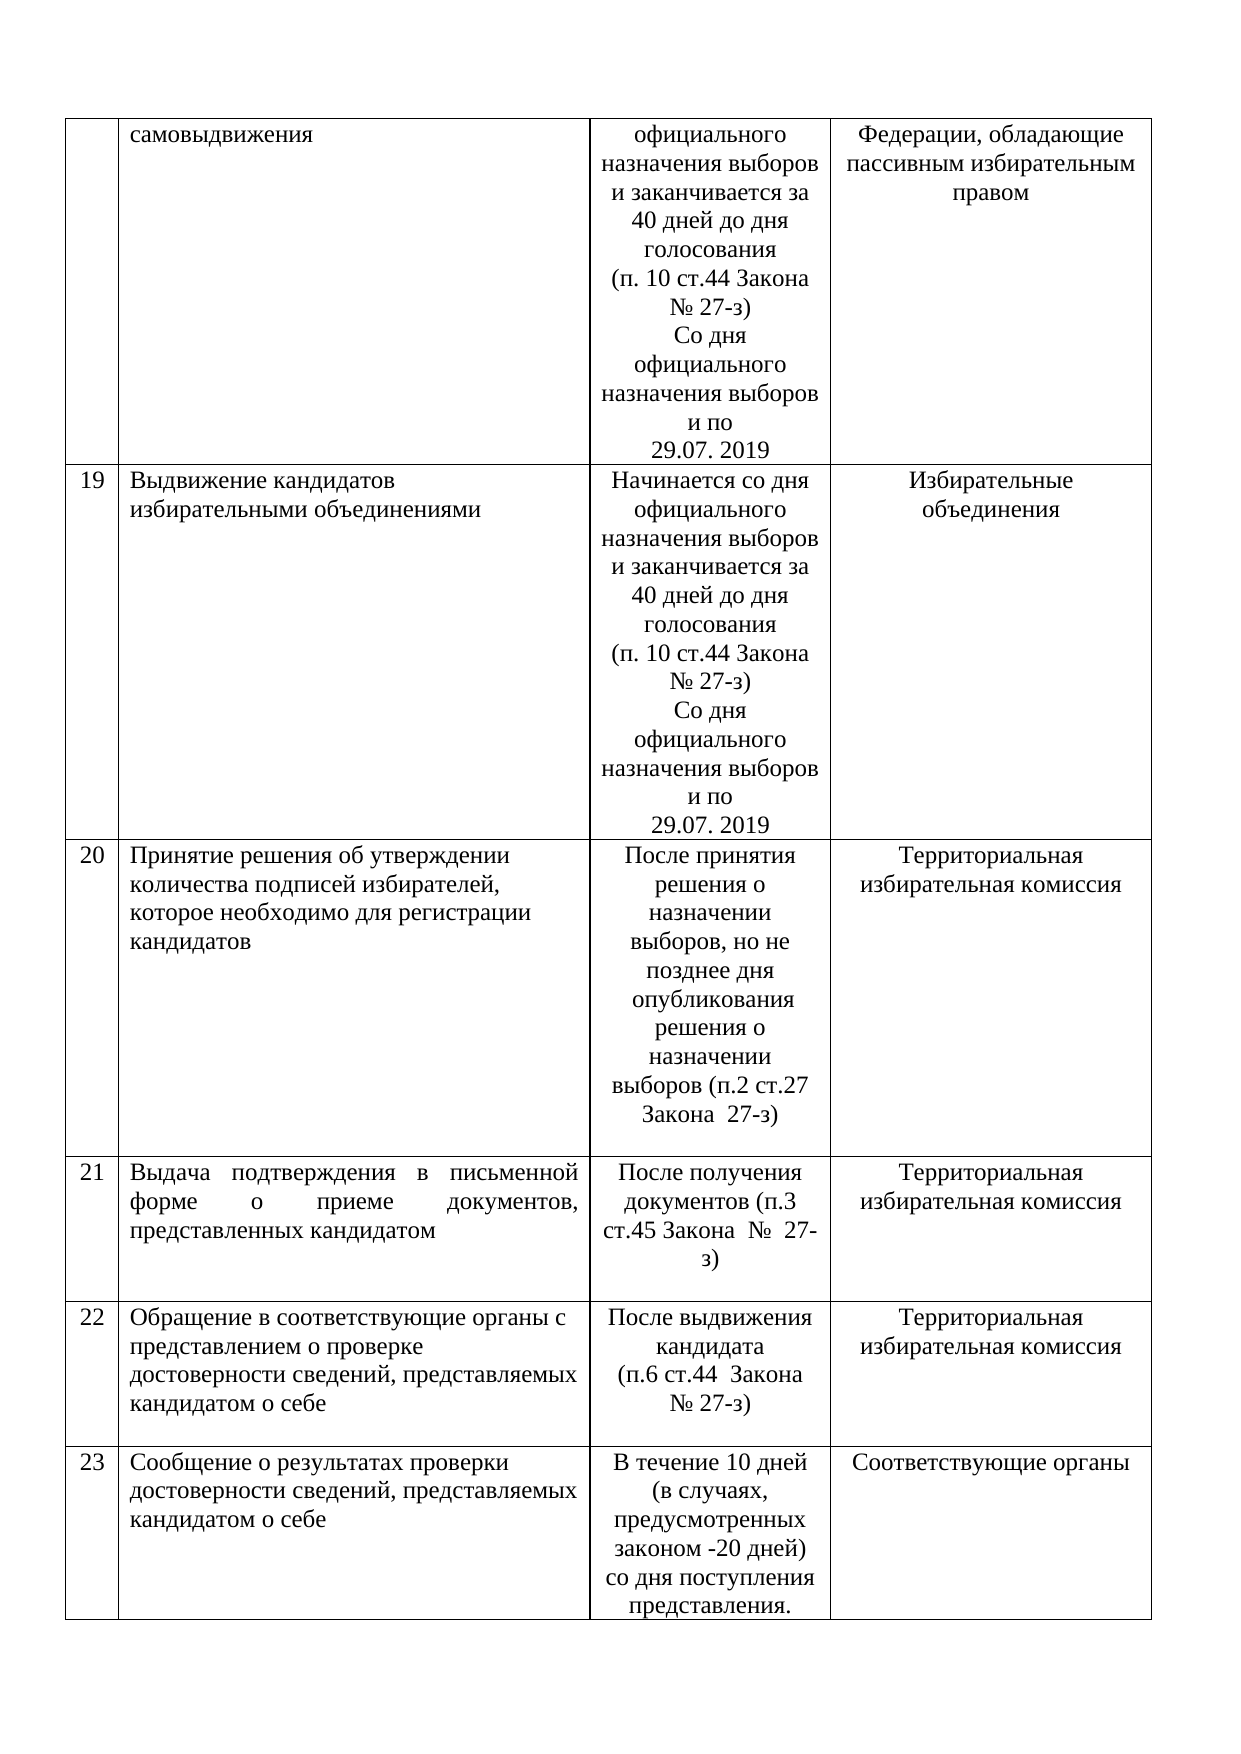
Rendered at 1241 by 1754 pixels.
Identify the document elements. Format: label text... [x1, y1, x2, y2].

table_cell Территориальная избирательная комиссия [831, 840, 1151, 1156]
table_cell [831, 119, 1151, 464]
table_cell Принятие решения об утверждении количества подписей избирателей, которое необходимо для регистрации кандидатов [119, 840, 589, 1156]
table_cell После получения документов (п.3 ст.45 Закона № 27-з) [591, 1157, 830, 1301]
table_cell 20 [66, 840, 118, 1156]
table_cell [591, 1447, 830, 1619]
table_cell Выдвижение кандидатов избирательными объединениями [119, 465, 589, 839]
table_cell После принятия решения о назначении выборов, но не позднее дня опубликования решения о назначении выборов (п.2 ст.27 Закона 27-з) [591, 840, 830, 1156]
table_cell 22 [66, 1302, 118, 1446]
table_cell 21 [66, 1157, 118, 1301]
table_cell 19 [66, 465, 118, 839]
table_cell Выдача подтверждения в письменной форме о приеме документов, представленных кандидатом [119, 1157, 589, 1301]
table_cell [119, 119, 589, 464]
table_cell Обращение в соответствующие органы с представлением о проверке достоверности сведений, представляемых кандидатом о себе [119, 1302, 589, 1446]
table_cell Территориальная избирательная комиссия [831, 1157, 1151, 1301]
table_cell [831, 1447, 1151, 1619]
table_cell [119, 1447, 589, 1619]
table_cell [591, 119, 830, 464]
table_cell После выдвижения кандидата (п.6 ст.44 Закона № 27-з) [591, 1302, 830, 1446]
table_cell 23 [66, 1447, 118, 1619]
table_cell Избирательные объединения [831, 465, 1151, 839]
table_cell Территориальная избирательная комиссия [831, 1302, 1151, 1446]
table_cell 18 [66, 119, 118, 464]
